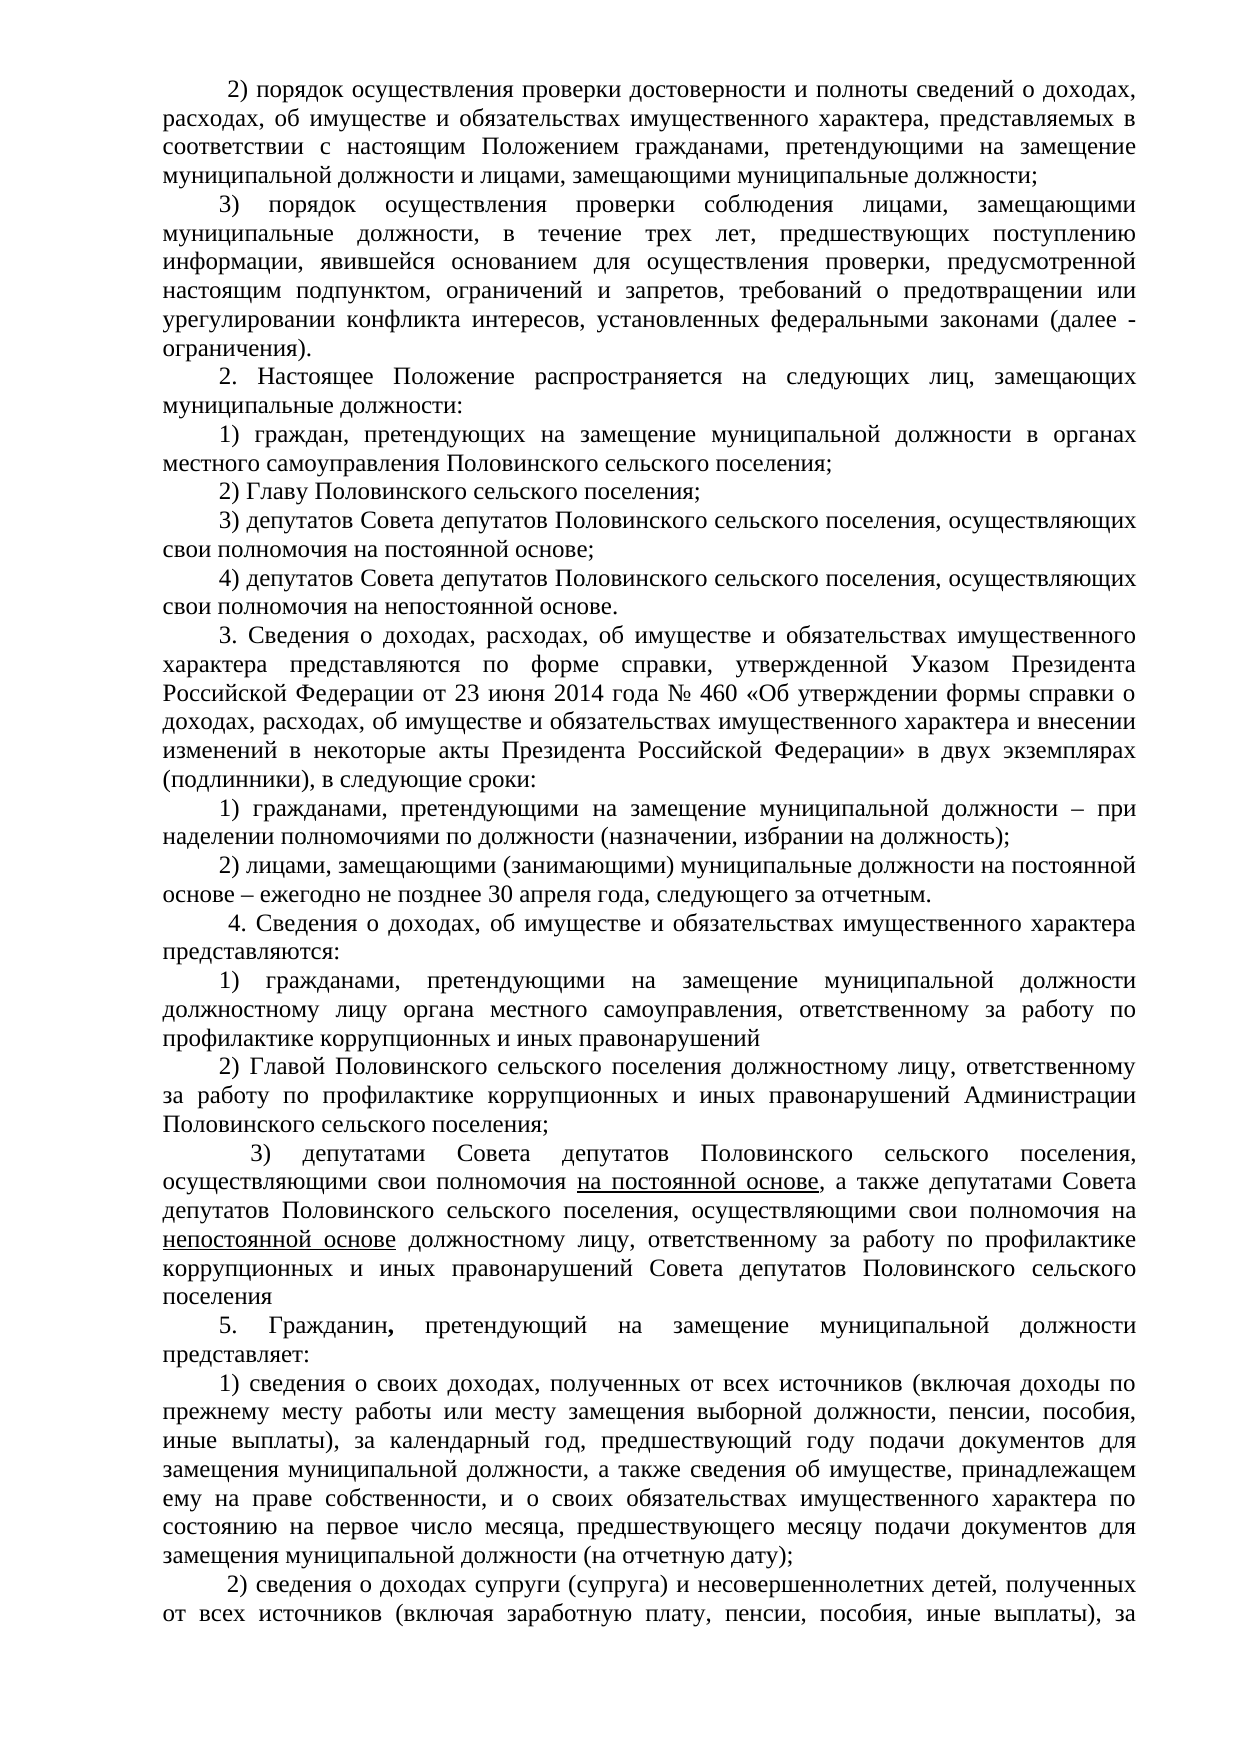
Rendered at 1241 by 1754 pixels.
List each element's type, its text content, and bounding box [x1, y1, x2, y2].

text 2) лицами, замещающими (занимающими) муниципальные должности на постоянной основе – ежегодно не позднее 30 апреля года, следующего за отчетным. [162, 850, 1137, 908]
text 2) Главу Половинского сельского поселения; [162, 476, 1137, 505]
text 2) порядок осуществления проверки достоверности и полноты сведений о доходах, расходах, об имуществе и обязательствах имущественного характера, представляемых в соответствии с настоящим Положением гражданами, претендующими на замещение муниципальной должности и лицами, замещающими муниципальные должности; [162, 74, 1137, 189]
text 1) сведения о своих доходах, полученных от всех источников (включая доходы по прежнему месту работы или месту замещения выборной должности, пенсии, пособия, иные выплаты), за календарный год, предшествующий году подачи документов для замещения муниципальной должности, а также сведения об имуществе, принадлежащем ему на праве собственности, и о своих обязательствах имущественного характера по состоянию на первое число месяца, предшествующего месяцу подачи документов для замещения муниципальной должности (на отчетную дату); [162, 1368, 1137, 1569]
text 4. Сведения о доходах, об имуществе и обязательствах имущественного характера представляются: [162, 908, 1137, 965]
text 4) депутатов Совета депутатов Половинского сельского поселения, осуществляющих свои полномочия на непостоянной основе. [162, 563, 1137, 620]
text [162, 1569, 1137, 1626]
text 2. Настоящее Положение распространяется на следующих лиц, замещающих муниципальные должности: [162, 361, 1137, 419]
text 1) гражданами, претендующими на замещение муниципальной должности – при наделении полномочиями по должности (назначении, избрании на должность); [162, 793, 1137, 850]
text 3) порядок осуществления проверки соблюдения лицами, замещающими муниципальные должности, в течение трех лет, предшествующих поступлению информации, явившейся основанием для осуществления проверки, предусмотренной настоящим подпунктом, ограничений и запретов, требований о предотвращении или урегулировании конфликта интересов, установленных федеральными законами (далее - ограничения). [162, 189, 1137, 361]
text 1) гражданами, претендующими на замещение муниципальной должности должностному лицу органа местного самоуправления, ответственному за работу по профилактике коррупционных и иных правонарушений [162, 965, 1137, 1051]
text 3. Сведения о доходах, расходах, об имуществе и обязательствах имущественного характера представляются по форме справки, утвержденной Указом Президента Российской Федерации от 23 июня 2014 года № 460 «Об утверждении формы справки о доходах, расходах, об имуществе и обязательствах имущественного характера и внесении изменений в некоторые акты Президента Российской Федерации» в двух экземплярах (подлинники), в следующие сроки: [162, 620, 1137, 793]
text 3) депутатов Совета депутатов Половинского сельского поселения, осуществляющих свои полномочия на постоянной основе; [162, 505, 1137, 563]
text 3) депутатами Совета депутатов Половинского сельского поселения, осуществляющими свои полномочия на постоянной основе, а также депутатами Совета депутатов Половинского сельского поселения, осуществляющими свои полномочия на непостоянной основе должностному лицу, ответственному за работу по профилактике коррупционных и иных правонарушений Совета депутатов Половинского сельского поселения [162, 1138, 1137, 1310]
text 2) Главой Половинского сельского поселения должностному лицу, ответственному за работу по профилактике коррупционных и иных правонарушений Администрации Половинского сельского поселения; [162, 1051, 1137, 1138]
text 5. Гражданин, претендующий на замещение муниципальной должности представляет: [162, 1310, 1137, 1368]
text 1) граждан, претендующих на замещение муниципальной должности в органах местного самоуправления Половинского сельского поселения; [162, 419, 1137, 476]
